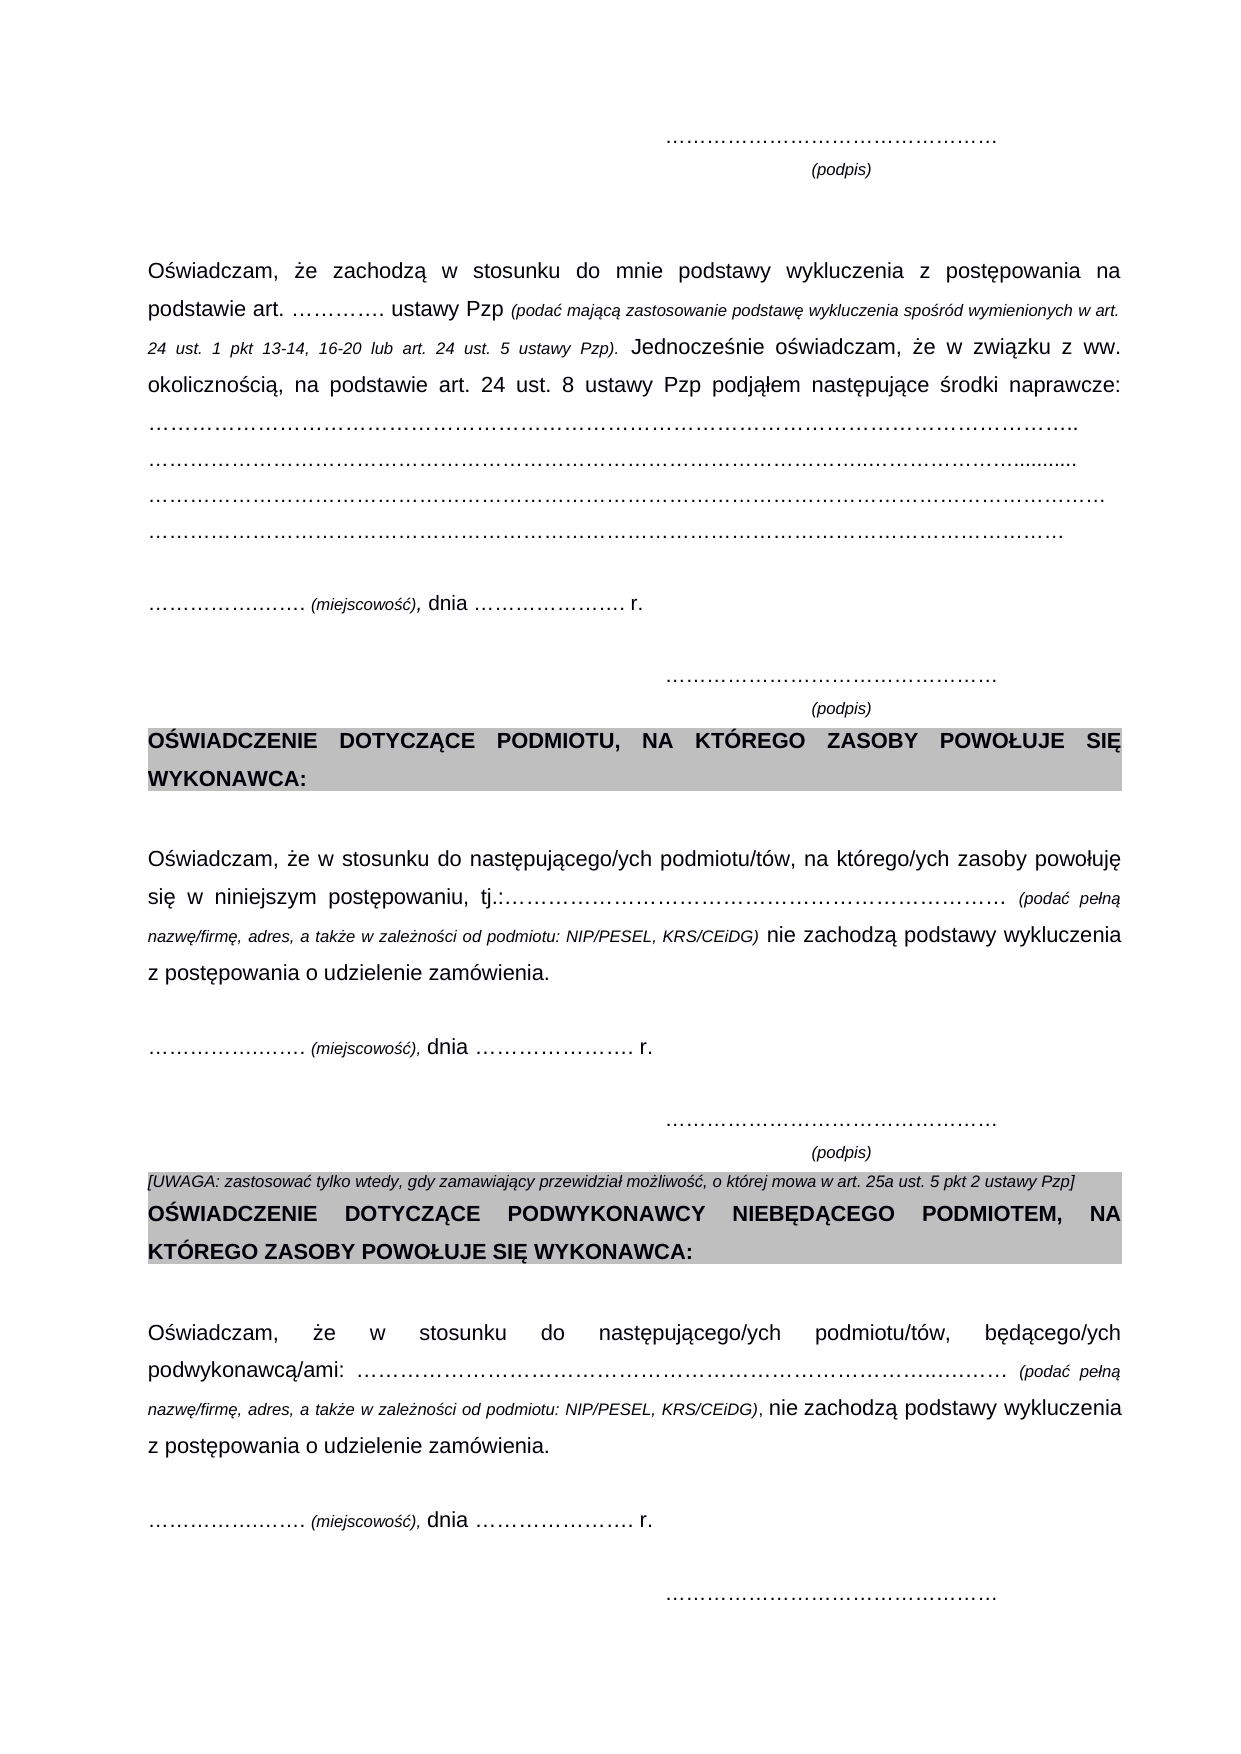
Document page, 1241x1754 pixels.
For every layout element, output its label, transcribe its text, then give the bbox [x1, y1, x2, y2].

text ………………………………………… [148, 1107, 1122, 1131]
text (podpis) [738, 159, 1122, 178]
text …………….……. (miejscowość), dnia …………………. r. [148, 591, 1122, 615]
text Oświadczam, że w stosunku do następującego/ych podmiotu/tów, będącego/ych podwykonawcą/ami: ……………………………………………………………………..….…… (podać pełną nazwę/firmę, adres, a także w zależności od podmiotu: NIP/PESEL, KRS/CEiDG), nie zachodzą podstawy wykluczenia z postępowania o udzielenie zamówienia. [148, 1319, 1122, 1458]
text Oświadczam, że zachodzą w stosunku do mnie podstawy wykluczenia z postępowania na podstawie art. …………. ustawy Pzp (podać mającą zastosowanie podstawę wykluczenia spośród wymienionych w art. 24 ust. 1 pkt 13-14, 16-20 lub art. 24 ust. 5 ustawy Pzp). Jednocześnie oświadczam, że w związku z ww. okolicznością, na podstawie art. 24 ust. 8 ustawy Pzp podjąłem następujące środki naprawcze: ……………………………………………………………………………………………………………….. [148, 258, 1122, 435]
text Oświadczam, że w stosunku do następującego/ych podmiotu/tów, na którego/ych zasoby powołuję się w niniejszym postępowaniu, tj.:…………………………………………………………… (podać pełną nazwę/firmę, adres, a także w zależności od podmiotu: NIP/PESEL, KRS/CEiDG) nie zachodzą podstawy wykluczenia z postępowania o udzielenie zamówienia. [148, 846, 1122, 985]
text ………………………………………… [148, 663, 1122, 687]
text (podpis) [738, 1143, 1122, 1162]
text …………………………………………………………………………………………..…………………...........……………………………………………………………………………………………………………………………………………………………………………………………………………………………………………… [148, 447, 1122, 543]
text OŚWIADCZENIE DOTYCZĄCE PODWYKONAWCY NIEBĘDĄCEGO PODMIOTEM, NA KTÓREGO ZASOBY POWOŁUJE SIĘ WYKONAWCA: [148, 1201, 1122, 1264]
text …………….……. (miejscowość), dnia …………………. r. [148, 1033, 1122, 1059]
text ………………………………………… [148, 1580, 1122, 1604]
text …………….……. (miejscowość), dnia …………………. r. [148, 1507, 1122, 1532]
text ………………………………………… [148, 123, 1122, 147]
text (podpis) [738, 699, 1122, 718]
text OŚWIADCZENIE DOTYCZĄCE PODMIOTU, NA KTÓREGO ZASOBY POWOŁUJE SIĘ WYKONAWCA: [148, 728, 1122, 791]
text [UWAGA: zastosować tylko wtedy, gdy zamawiający przewidział możliwość, o której mowa w art. 25a ust. 5 pkt 2 ustawy Pzp] [148, 1172, 1122, 1191]
